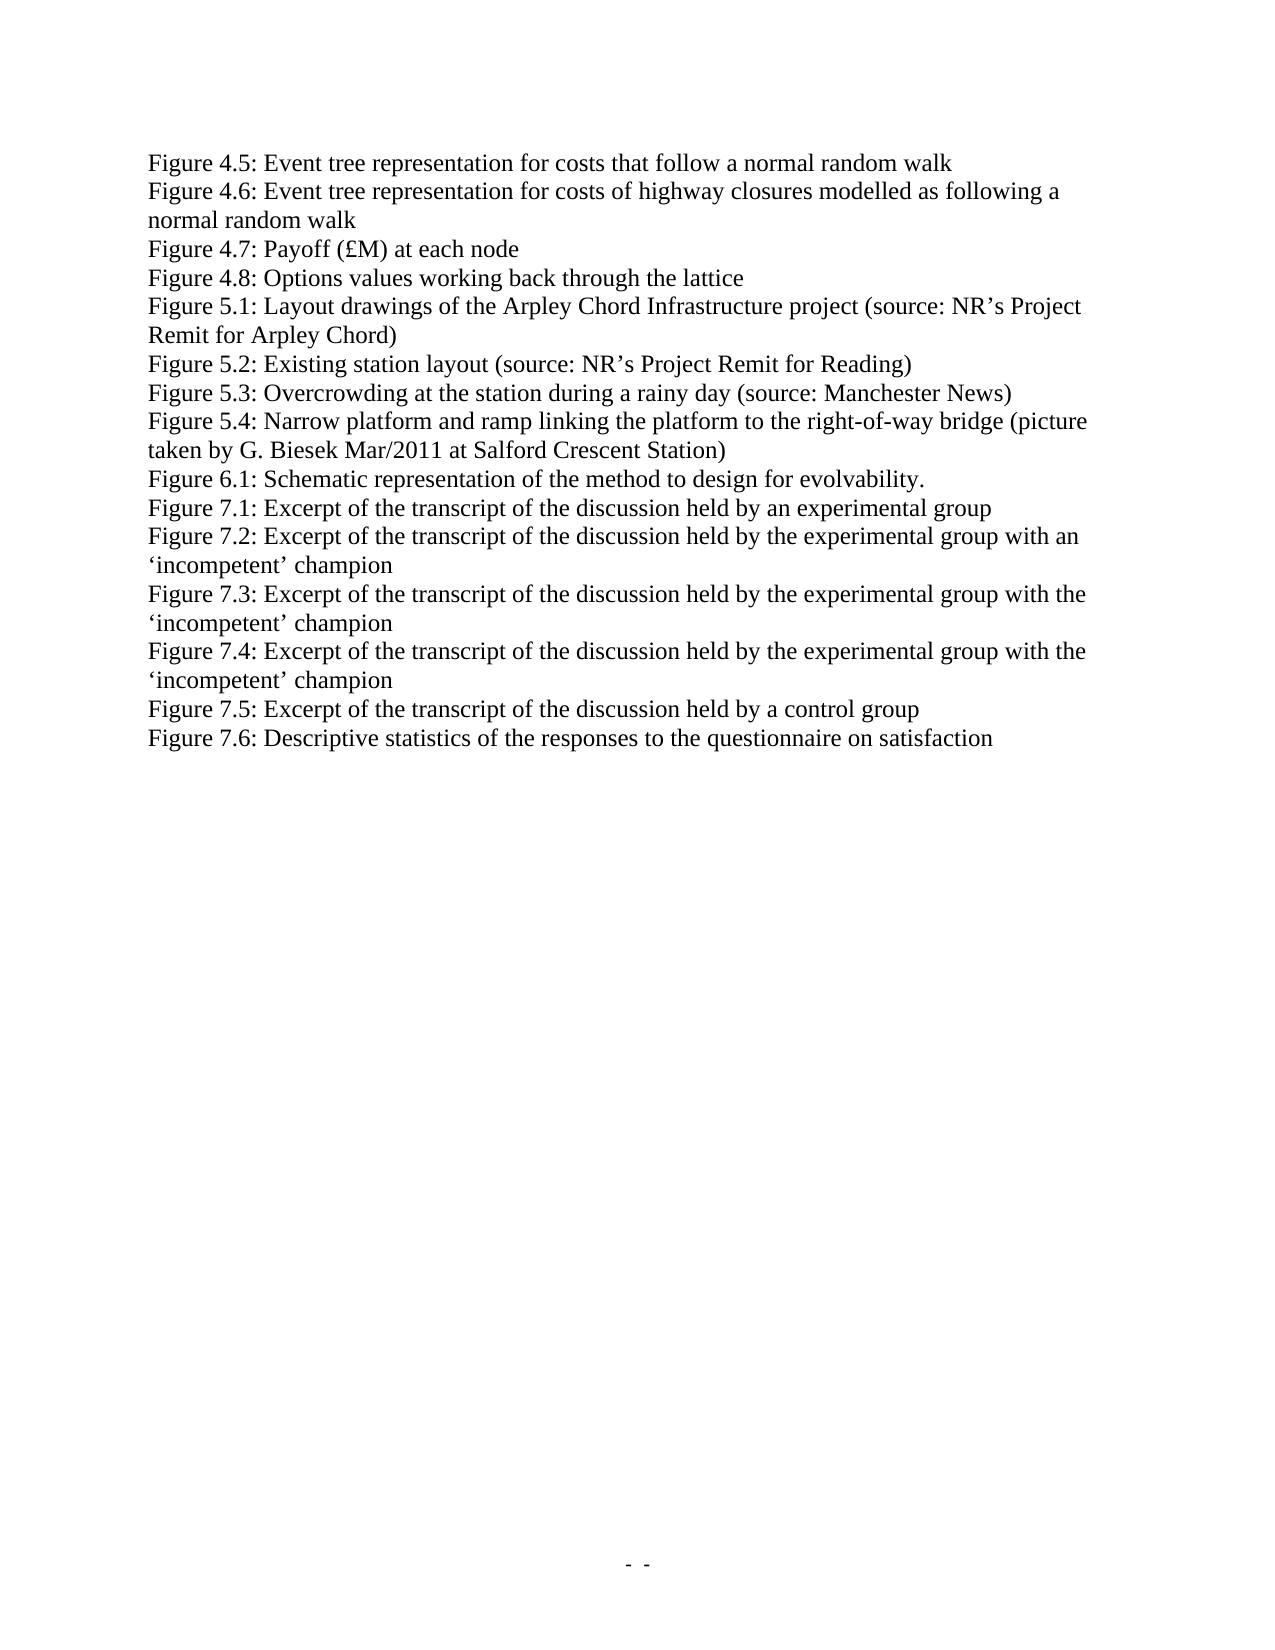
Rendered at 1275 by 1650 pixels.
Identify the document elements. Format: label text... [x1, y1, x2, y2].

text Figure 7.6: Descriptive statistics of the responses to the questionnaire on satisfaction [148, 723, 1127, 751]
text Figure 4.5: Event tree representation for costs that follow a normal random walk [148, 148, 1127, 176]
text Figure 4.8: Options values working back through the lattice [148, 263, 1127, 291]
text Figure 5.3: Overcrowding at the station during a rainy day (source: Manchester News) [148, 378, 1127, 406]
text Figure 7.3: Excerpt of the transcript of the discussion held by the experimental group with the ‘incompetent’ champion [148, 579, 1127, 636]
text Figure 7.4: Excerpt of the transcript of the discussion held by the experimental group with the ‘incompetent’ champion [148, 636, 1127, 694]
text Figure 5.1: Layout drawings of the Arpley Chord Infrastructure project (source: NR’s Project Remit for Arpley Chord) [148, 291, 1127, 349]
text Figure 6.1: Schematic representation of the method to design for evolvability. [148, 464, 1127, 493]
text Figure 5.4: Narrow platform and ramp linking the platform to the right-of-way bridge (picture taken by G. Biesek Mar/2011 at Salford Crescent Station) [148, 406, 1127, 464]
text Figure 4.7: Payoff (£M) at each node [148, 234, 1127, 263]
text Figure 4.6: Event tree representation for costs of highway closures modelled as following a normal random walk [148, 176, 1127, 234]
text Figure 7.1: Excerpt of the transcript of the discussion held by an experimental group [148, 493, 1127, 521]
text Figure 7.2: Excerpt of the transcript of the discussion held by the experimental group with an ‘incompetent’ champion [148, 521, 1127, 579]
text Figure 7.5: Excerpt of the transcript of the discussion held by a control group [148, 694, 1127, 723]
text Figure 5.2: Existing station layout (source: NR’s Project Remit for Reading) [148, 349, 1127, 378]
